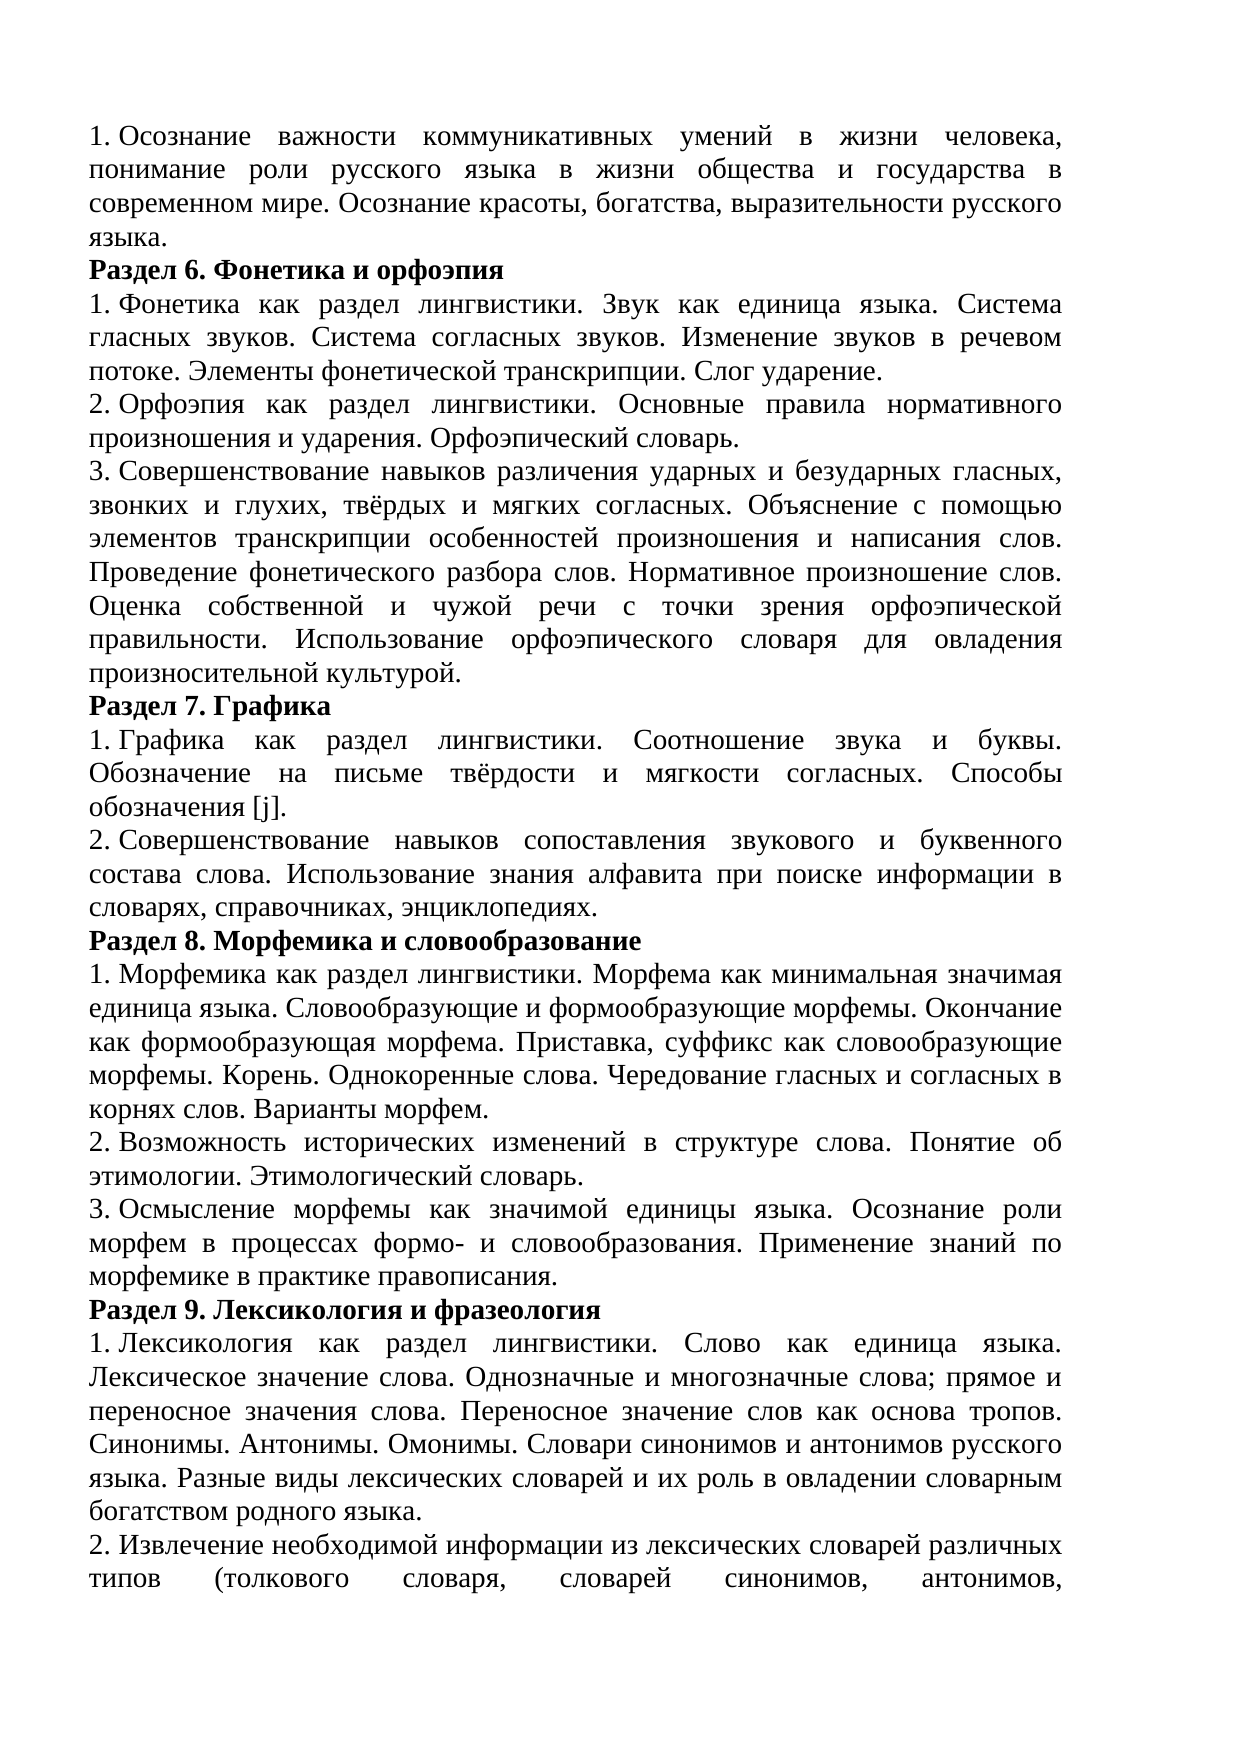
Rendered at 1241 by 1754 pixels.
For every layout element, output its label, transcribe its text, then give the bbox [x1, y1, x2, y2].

list Возможность исторических изменений в структуре слова. Понятие об этимологии. Этимологический словарь. [89, 1124, 1063, 1191]
list Фонетика как раздел лингвистики. Звук как единица языка. Система гласных звуков. Система согласных звуков. Изменение звуков в речевом потоке. Элементы фонетической транскрипции. Слог ударение. [89, 286, 1063, 386]
list Осмысление морфемы как значимой единицы языка. Осознание роли морфем в процессах формо- и словообразования. Применение знаний по морфемике в практике правописания. [89, 1191, 1063, 1292]
list Морфемика как раздел лингвистики. Морфема как минимальная значимая единица языка. Словообразующие и формообразующие морфемы. Окончание как формообразующая морфема. Приставка, суффикс как словообразующие морфемы. Корень. Однокоренные слова. Чередование гласных и согласных в корнях слов. Варианты морфем. [89, 957, 1063, 1124]
list Осознание важности коммуникативных умений в жизни человека, понимание роли русского языка в жизни общества и государства в современном мире. Осознание красоты, богатства, выразительности русского языка. [89, 118, 1063, 252]
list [89, 1527, 1063, 1594]
text Раздел 8. Морфемика и словообразование [89, 923, 1063, 957]
list Лексикология как раздел лингвистики. Слово как единица языка. Лексическое значение слова. Однозначные и многозначные слова; прямое и переносное значения слова. Переносное значение слов как основа тропов. Синонимы. Антонимы. Омонимы. Словари синонимов и антонимов русского языка. Разные виды лексических словарей и их роль в овладении словарным богатством родного языка. [89, 1326, 1063, 1527]
text Раздел 7. Графика [89, 688, 1063, 722]
list Орфоэпия как раздел лингвистики. Основные правила нормативного произношения и ударения. Орфоэпический словарь. [89, 386, 1063, 453]
list Совершенствование навыков сопоставления звукового и буквенного состава слова. Использование знания алфавита при поиске информации в словарях, справочниках, энциклопедиях. [89, 822, 1063, 923]
list Графика как раздел лингвистики. Соотношение звука и буквы. Обозначение на письме твёрдости и мягкости согласных. Способы обозначения [j]. [89, 722, 1063, 822]
list Совершенствование навыков различения ударных и безударных гласных, звонких и глухих, твёрдых и мягких согласных. Объяснение с помощью элементов транскрипции особенностей произношения и написания слов. Проведение фонетического разбора слов. Нормативное произношение слов. Оценка собственной и чужой речи с точки зрения орфоэпической правильности. Использование орфоэпического словаря для овладения произносительной культурой. [89, 453, 1063, 688]
text Раздел 9. Лексикология и фразеология [89, 1292, 1063, 1326]
text Раздел 6. Фонетика и орфоэпия [89, 252, 1063, 286]
